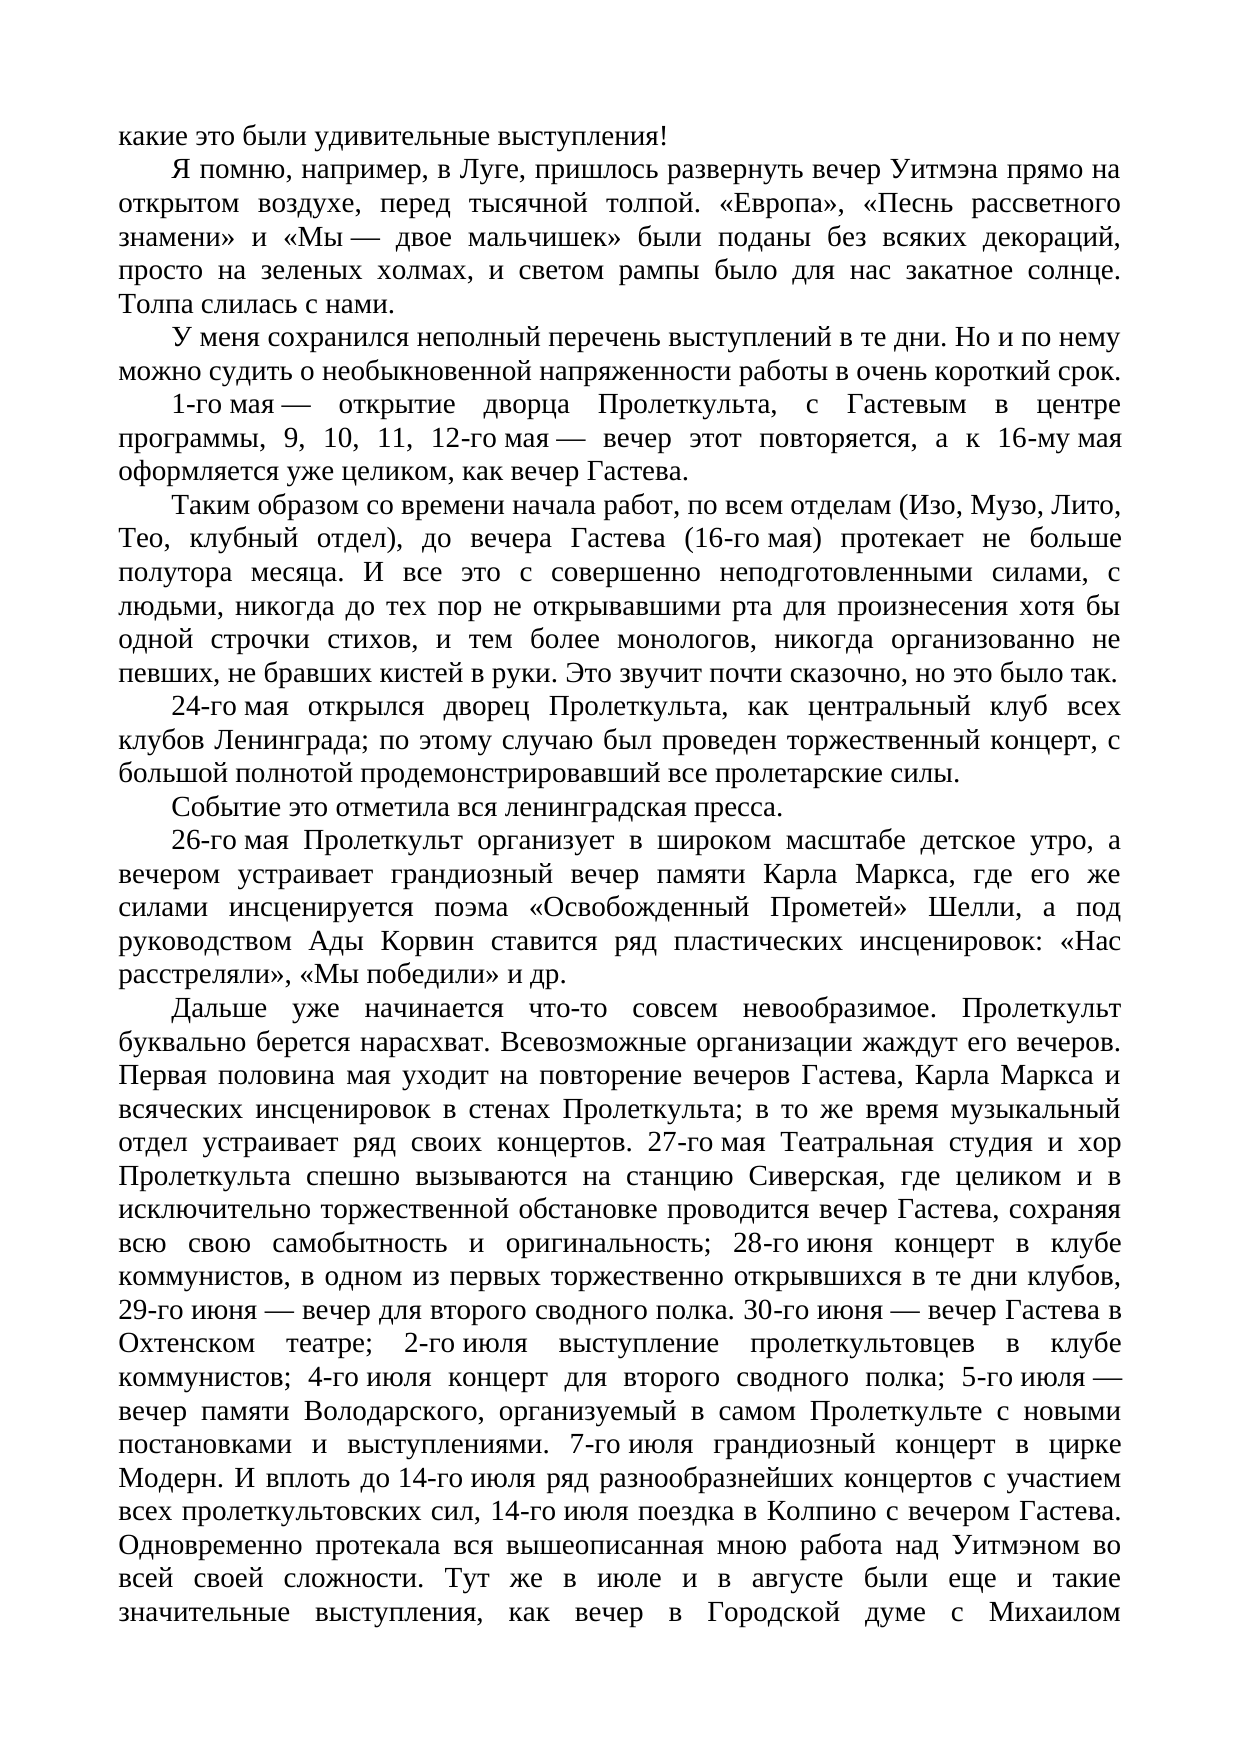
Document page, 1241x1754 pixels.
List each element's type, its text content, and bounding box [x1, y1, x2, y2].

text Я помню, например, в Луге, пришлось развернуть вечер Уитмэна прямо на открытом воздухе, перед тысячной толпой. «Европа», «Песнь рассветного знамени» и «Мы — двое мальчишек» были поданы без всяких декораций, просто на зеленых холмах, и светом рампы было для нас закатное солнце. Толпа слилась с нами. [118, 152, 1122, 319]
text У меня сохранился неполный перечень выступлений в те дни. Но и по нему можно судить о необыкновенной напряженности работы в очень короткий срок. [118, 319, 1122, 386]
text Таким образом со времени начала работ, по всем отделам (Изо, Музо, Лито, Тео, клубный отдел), до вечера Гастева (16-го мая) протекает не больше полутора месяца. И все это с совершенно неподготовленными силами, с людьми, никогда до тех пор не открывавшими рта для произнесения хотя бы одной строчки стихов, и тем более монологов, никогда организованно не певших, не бравших кистей в руки. Это звучит почти сказочно, но это было так. [118, 487, 1122, 688]
text 26-го мая Пролеткульт организует в широком масштабе детское утро, а вечером устраивает грандиозный вечер памяти Карла Маркса, где его же силами инсценируется поэма «Освобожденный Прометей» Шелли, а под руководством Ады Корвин ставится ряд пластических инсценировок: «Нас расстреляли», «Мы победили» и др. [118, 822, 1122, 990]
text 1-го мая — открытие дворца Пролеткульта, с Гастевым в центре программы, 9, 10, 11, 12-го мая — вечер этот повторяется, а к 16-му мая оформляется уже целиком, как вечер Гастева. [118, 386, 1122, 487]
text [118, 118, 1122, 152]
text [118, 990, 1122, 1627]
text {369} 24-го мая открылся дворец Пролеткульта, как центральный клуб всех клубов Ленинграда; по этому случаю был проведен торжественный концерт, с большой полнотой продемонстрировавший все пролетарские силы. [118, 688, 1122, 789]
text Событие это отметила вся ленинградская пресса. [118, 789, 1122, 822]
